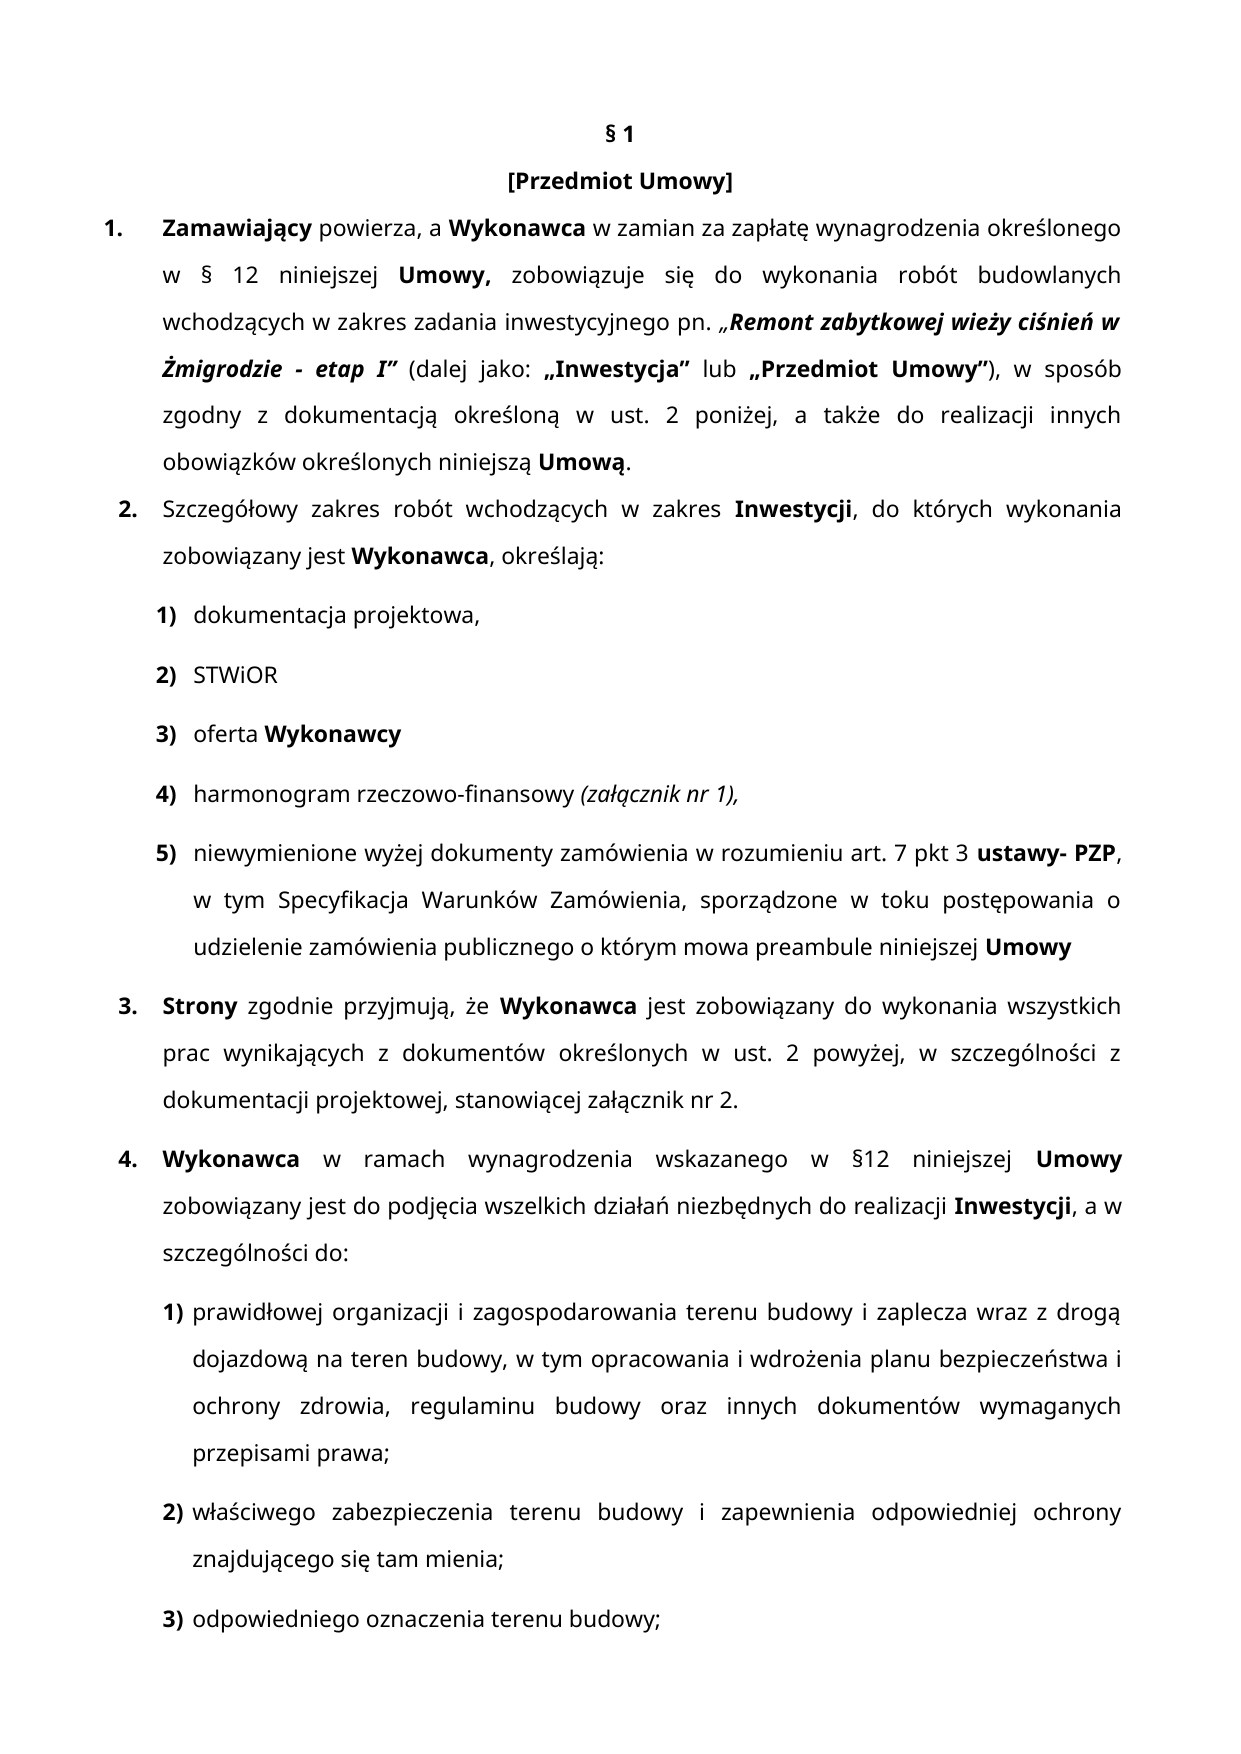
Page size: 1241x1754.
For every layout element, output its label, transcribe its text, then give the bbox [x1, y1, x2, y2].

text § 1 [118, 118, 1122, 149]
subtitle STWiOR [156, 659, 1122, 690]
subtitle niewymienione wyżej dokumenty zamówienia w rozumieniu art. 7 pkt 3 ustawy- PZP, w tym Specyfikacja Warunków Zamówienia, sporządzone w toku postępowania o udzielenie zamówienia publicznego o którym mowa preambule niniejszej Umowy [156, 837, 1122, 962]
list właściwego zabezpieczenia terenu budowy i zapewnienia odpowiedniej ochrony znajdującego się tam mienia; [162, 1496, 1122, 1574]
subtitle oferta Wykonawcy [156, 718, 1122, 749]
list Zamawiający powierza, a Wykonawca w zamian za zapłatę wynagrodzenia określonego w § 12 niniejszej Umowy, zobowiązuje się do wykonania robót budowlanych wchodzących w zakres zadania inwestycyjnego pn. „Remont zabytkowej wieży ciśnień w Żmigrodzie - etap I” (dalej jako: „Inwestycja” lub „Przedmiot Umowy”), w sposób zgodny z dokumentacją określoną w ust. 2 poniżej, a także do realizacji innych obowiązków określonych niniejszą Umową. [103, 212, 1122, 477]
subtitle dokumentacja projektowa, [156, 599, 1122, 631]
list odpowiedniego oznaczenia terenu budowy; [162, 1602, 1122, 1634]
list Wykonawca w ramach wynagrodzenia wskazanego w §12 niniejszej Umowy zobowiązany jest do podjęcia wszelkich działań niezbędnych do realizacji Inwestycji, a w szczególności do: [118, 1143, 1122, 1268]
list Szczegółowy zakres robót wchodzących w zakres Inwestycji, do których wykonania zobowiązany jest Wykonawca, określają: [118, 493, 1122, 571]
list Strony zgodnie przyjmują, że Wykonawca jest zobowiązany do wykonania wszystkich prac wynikających z dokumentów określonych w ust. 2 powyżej, w szczególności z dokumentacji projektowej, stanowiącej załącznik nr 2. [118, 990, 1122, 1115]
list prawidłowej organizacji i zagospodarowania terenu budowy i zaplecza wraz z drogą dojazdową na teren budowy, w tym opracowania i wdrożenia planu bezpieczeństwa i ochrony zdrowia, regulaminu budowy oraz innych dokumentów wymaganych przepisami prawa; [162, 1296, 1122, 1468]
text [Przedmiot Umowy] [118, 165, 1122, 196]
subtitle harmonogram rzeczowo-finansowy (załącznik nr 1), [156, 777, 1122, 809]
